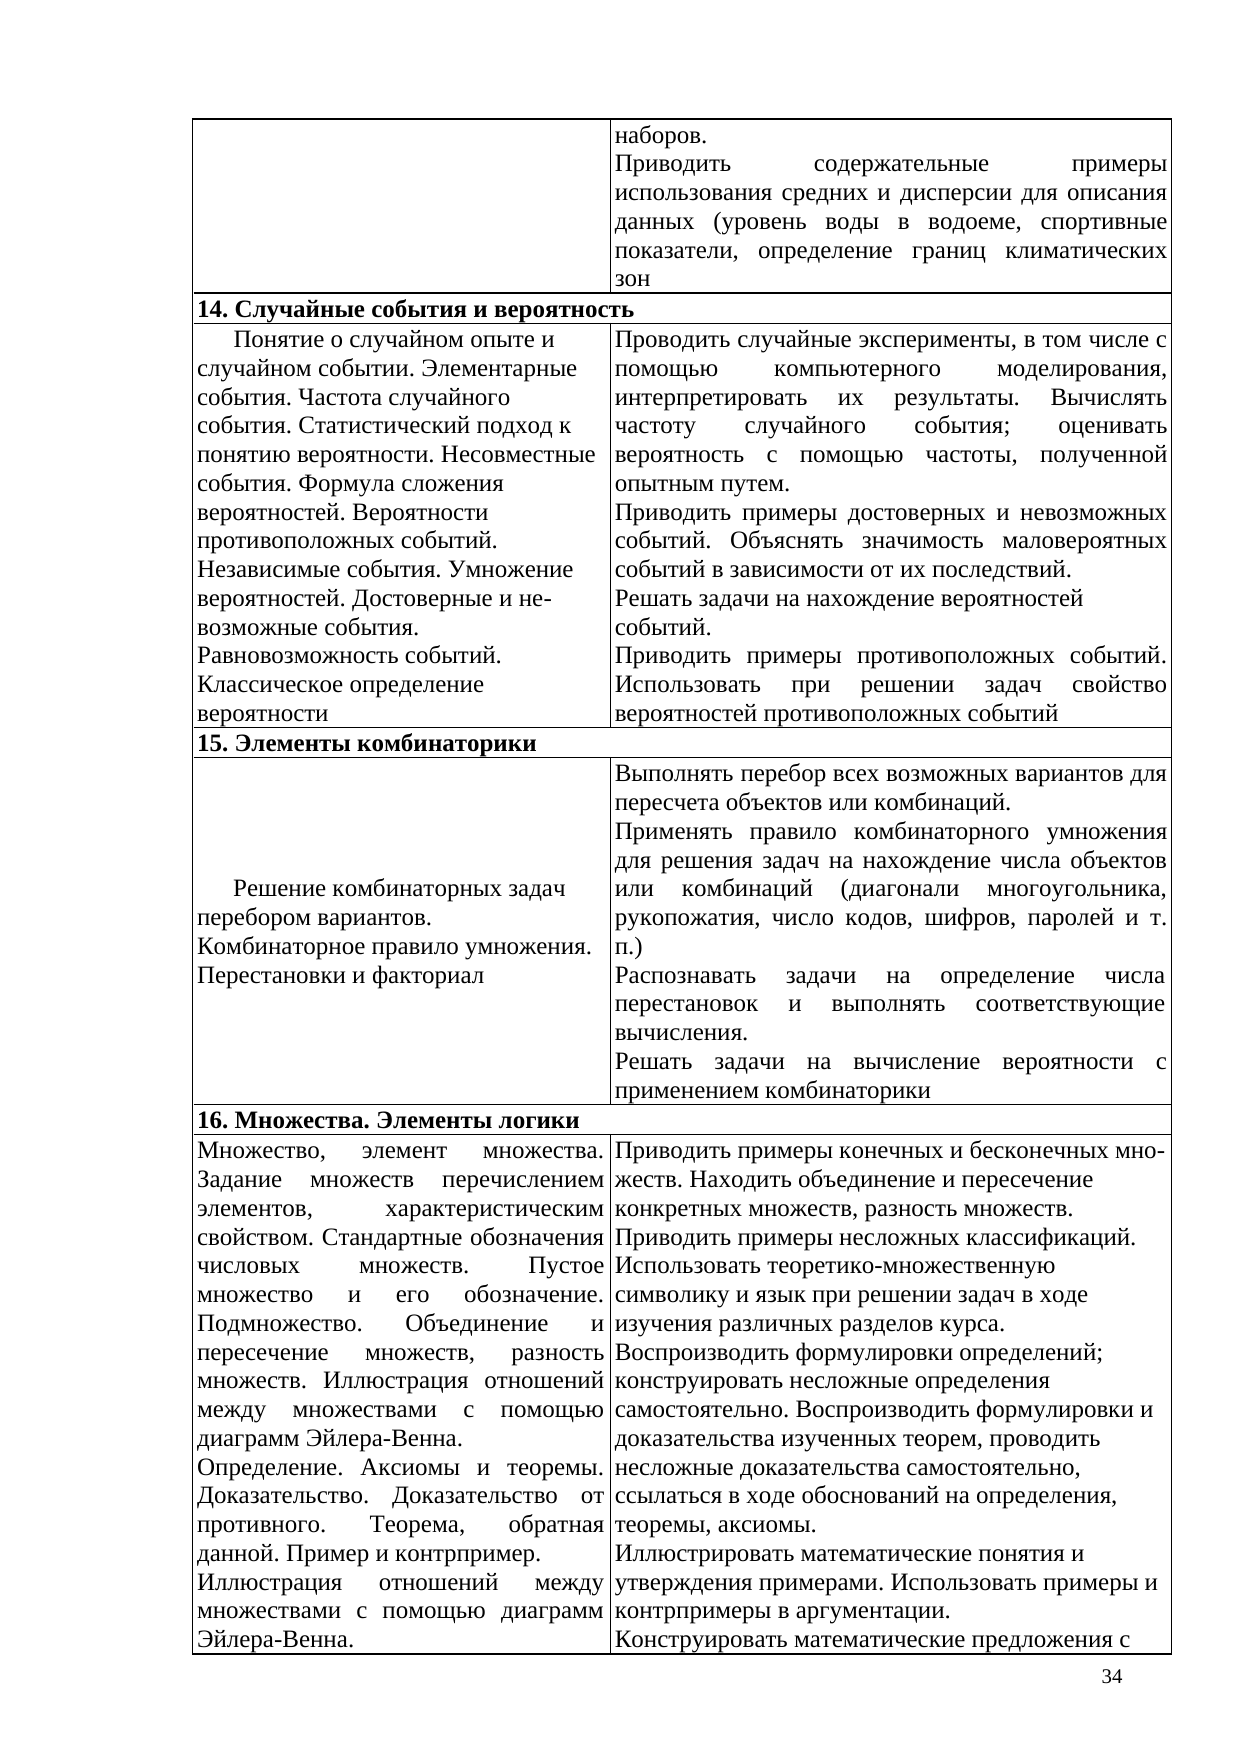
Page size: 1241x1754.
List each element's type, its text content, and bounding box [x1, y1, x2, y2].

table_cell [193, 120, 610, 292]
table_cell Решение комбинаторных задач перебором вариантов. Комбинаторное правило умножения. Перестановки и факториал [193, 758, 610, 1103]
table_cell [611, 1135, 1171, 1653]
table_cell 16. Множества. Элементы логики [193, 1105, 1171, 1134]
table_cell Проводить случайные эксперименты, в том числе с помощью компьютерного моделирования, интерпретировать их результаты. Вычислять частоту случайного события; оценивать вероятность с помощью частоты, полученной опытным путем. Приводить примеры достоверных и невозможных событий. Объяснять значимость маловероятных событий в зависимости от их последствий. Решать задачи на нахождение вероятностей событий. Приводить примеры противоположных событий. Использовать при решении задач свойство вероятностей противоположных событий [611, 324, 1171, 727]
table_cell Выполнять перебор всех возможных вариантов для пересчета объектов или комбинаций. Применять правило комбинаторного умножения для решения задач на нахождение числа объектов или комбинаций (диагонали многоугольника, рукопожатия, число кодов, шифров, паролей и т. п.) Распознавать задачи на определение числа перестановок и выполнять соответствующие вычисления. Решать задачи на вычисление вероятности с применением комбинаторики [611, 758, 1171, 1103]
table_cell Понятие о случайном опыте и случайном событии. Элементарные события. Частота случайного события. Статистический подход к понятию вероятности. Несовместные события. Формула сложения вероятностей. Вероятности противоположных событий. Независимые события. Умножение вероятностей. Достоверные и невозможные события. Равновозможность событий. Классическое определение вероятности [193, 324, 610, 727]
table_cell 15. Элементы комбинаторики [193, 728, 1171, 757]
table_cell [611, 120, 1171, 292]
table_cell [193, 1135, 610, 1653]
table_cell 14. Случайные события и вероятность [193, 293, 1171, 322]
